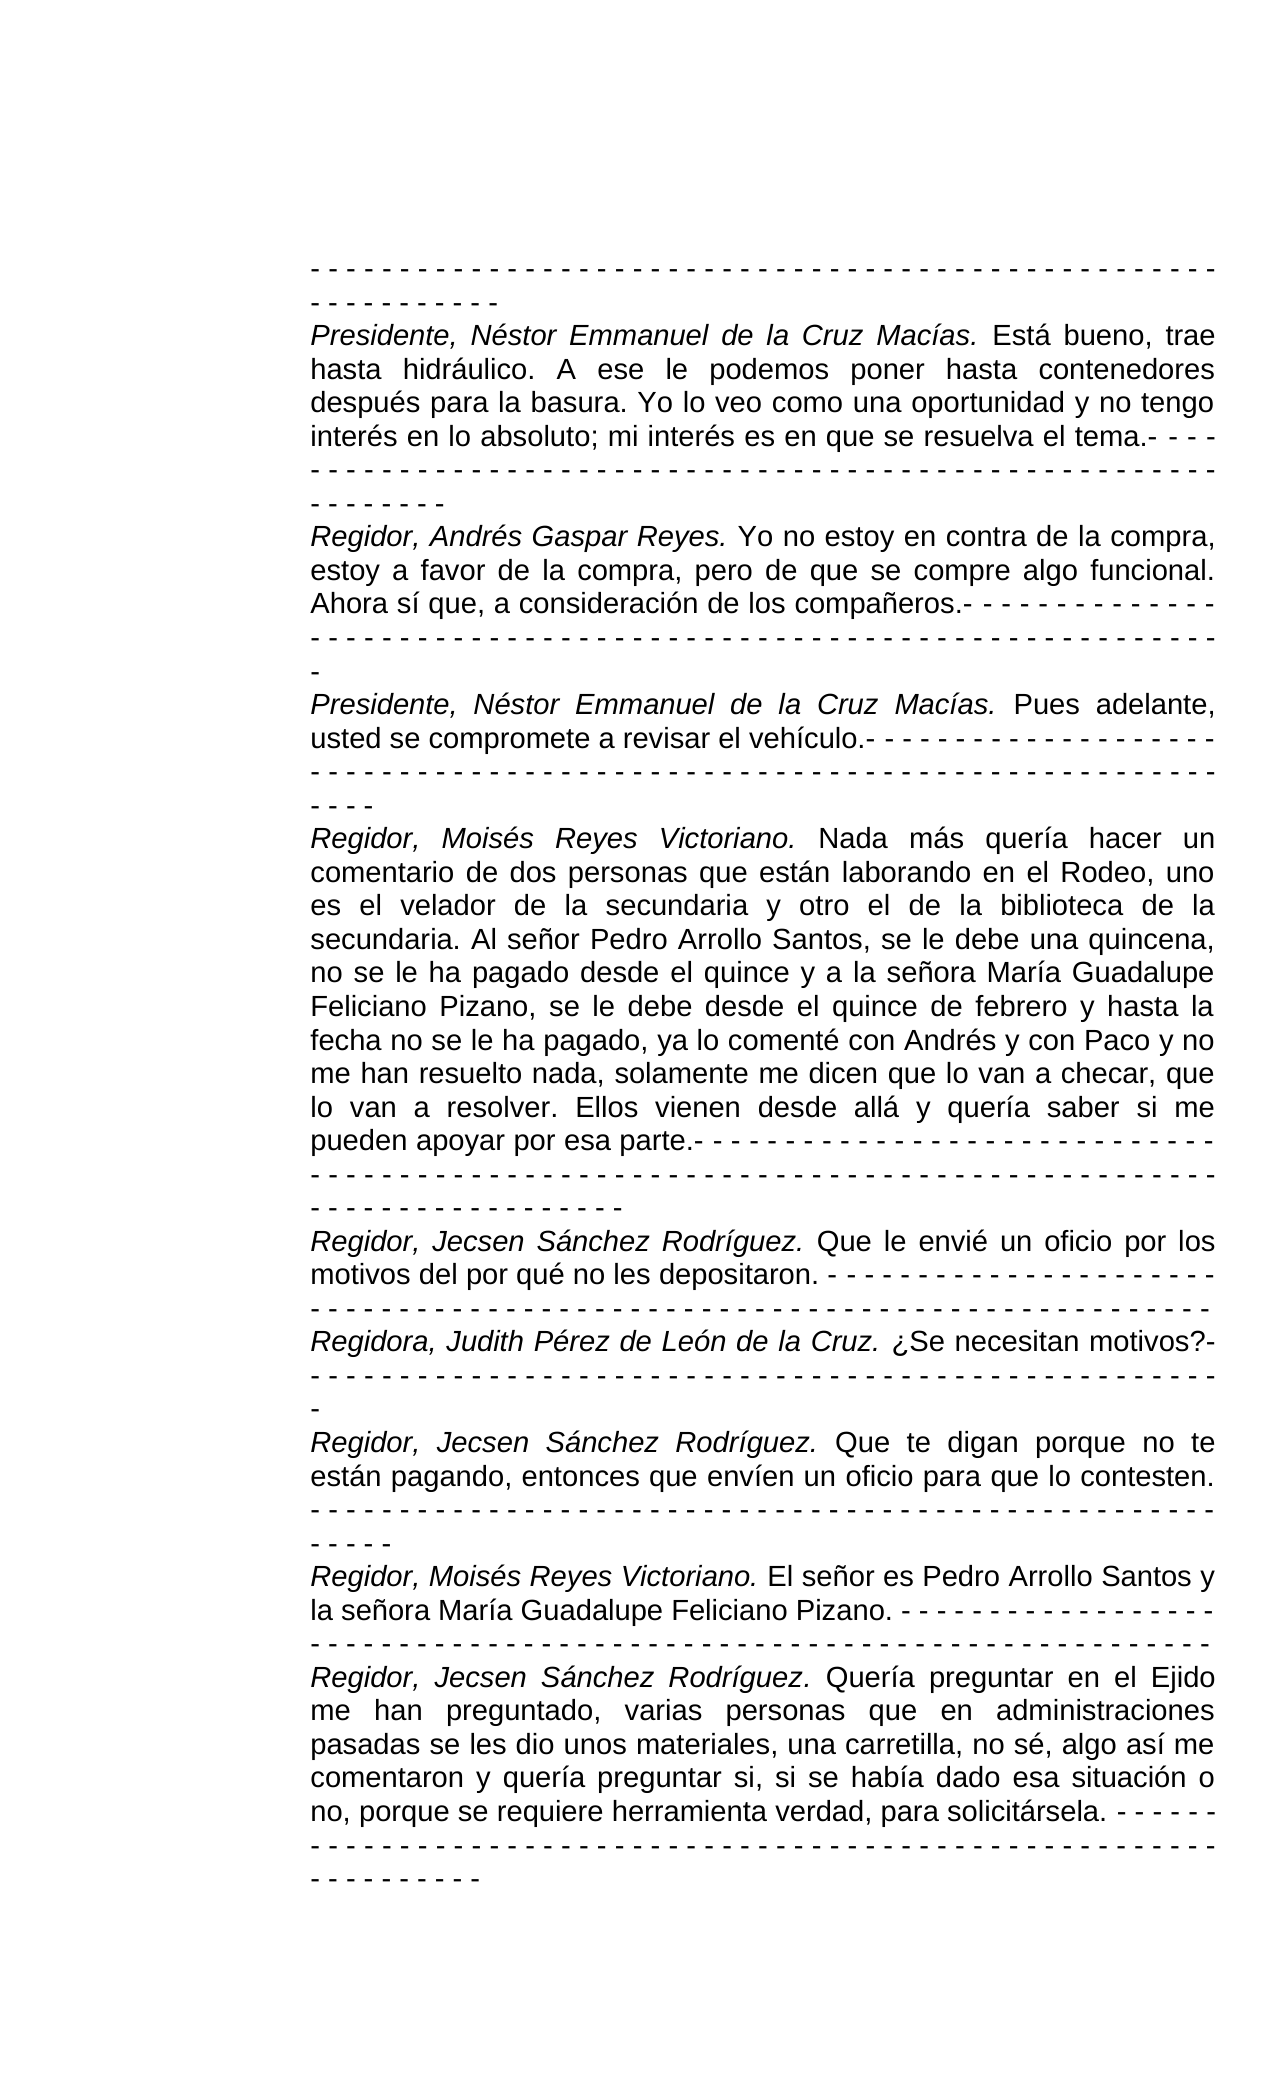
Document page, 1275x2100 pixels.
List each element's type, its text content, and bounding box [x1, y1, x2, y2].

text Regidor, Andrés Gaspar Reyes. Yo no estoy en contra de la compra, estoy a favor de la compra, pero de que se compre algo funcional. Ahora sí que, a consideración de los compañeros.- - - - - - - - - - - - - - - - - - - - - - - - - - - - - - - - - - - - - - - - - - - - - - - - - - - - - - - - - - - - - - - - - - [310, 519, 1216, 687]
text Presidente, Néstor Emmanuel de la Cruz Macías. Está bueno, trae hasta hidráulico. A ese le podemos poner hasta contenedores después para la basura. Yo lo veo como una oportunidad y no tengo interés en lo absoluto; mi interés es en que se resuelva el tema.- - - - - - - - - - - - - - - - - - - - - - - - - - - - - - - - - - - - - - - - - - - - - - - - - - - - - - - - - - - - - - - [310, 318, 1216, 519]
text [310, 251, 1216, 318]
text Presidente, Néstor Emmanuel de la Cruz Macías. Pues adelante, usted se compromete a revisar el vehículo.- - - - - - - - - - - - - - - - - - - - - - - - - - - - - - - - - - - - - - - - - - - - - - - - - - - - - - - - - - - - - - - - - - - - - - - - - - - [310, 687, 1216, 821]
text Regidor, Jecsen Sánchez Rodríguez. Quería preguntar en el Ejido me han preguntado, varias personas que en administraciones pasadas se les dio unos materiales, una carretilla, no sé, algo así me comentaron y quería preguntar si, si se había dado esa situación o no, porque se requiere herramienta verdad, para solicitársela. - - - - - - - - - - - - - - - - - - - - - - - - - - - - - - - - - - - - - - - - - - - - - - - - - - - - - - - - - - - - - - - - - - - [310, 1660, 1216, 1894]
text Regidor, Moisés Reyes Victoriano. El señor es Pedro Arrollo Santos y la señora María Guadalupe Feliciano Pizano. - - - - - - - - - - - - - - - - - - - - - - - - - - - - - - - - - - - - - - - - - - - - - - - - - - - - - - - - - - - - - - - - - - - - - [310, 1559, 1216, 1660]
text Regidor, Jecsen Sánchez Rodríguez. Que le envié un oficio por los motivos del por qué no les depositaron. - - - - - - - - - - - - - - - - - - - - - - - - - - - - - - - - - - - - - - - - - - - - - - - - - - - - - - - - - - - - - - - - - - - - - - - - - [310, 1224, 1216, 1324]
text Regidor, Moisés Reyes Victoriano. Nada más quería hacer un comentario de dos personas que están laborando en el Rodeo, uno es el velador de la secundaria y otro el de la biblioteca de la secundaria. Al señor Pedro Arrollo Santos, se le debe una quincena, no se le ha pagado desde el quince y a la señora María Guadalupe Feliciano Pizano, se le debe desde el quince de febrero y hasta la fecha no se le ha pagado, ya lo comenté con Andrés y con Paco y no me han resuelto nada, solamente me dicen que lo van a checar, que lo van a resolver. Ellos vienen desde allá y quería saber si me pueden apoyar por esa parte.- - - - - - - - - - - - - - - - - - - - - - - - - - - - - - - - - - - - - - - - - - - - - - - - - - - - - - - - - - - - - - - - - - - - - - - - - - - - - - - - - - - - - - - - - - - - - - - - - - [310, 821, 1216, 1224]
text Regidora, Judith Pérez de León de la Cruz. ¿Se necesitan motivos?- - - - - - - - - - - - - - - - - - - - - - - - - - - - - - - - - - - - - - - - - - - - - - - - - - - - - [310, 1324, 1216, 1425]
text Regidor, Jecsen Sánchez Rodríguez. Que te digan porque no te están pagando, entonces que envíen un oficio para que lo contesten. - - - - - - - - - - - - - - - - - - - - - - - - - - - - - - - - - - - - - - - - - - - - - - - - - - - - - - - - [310, 1425, 1216, 1559]
